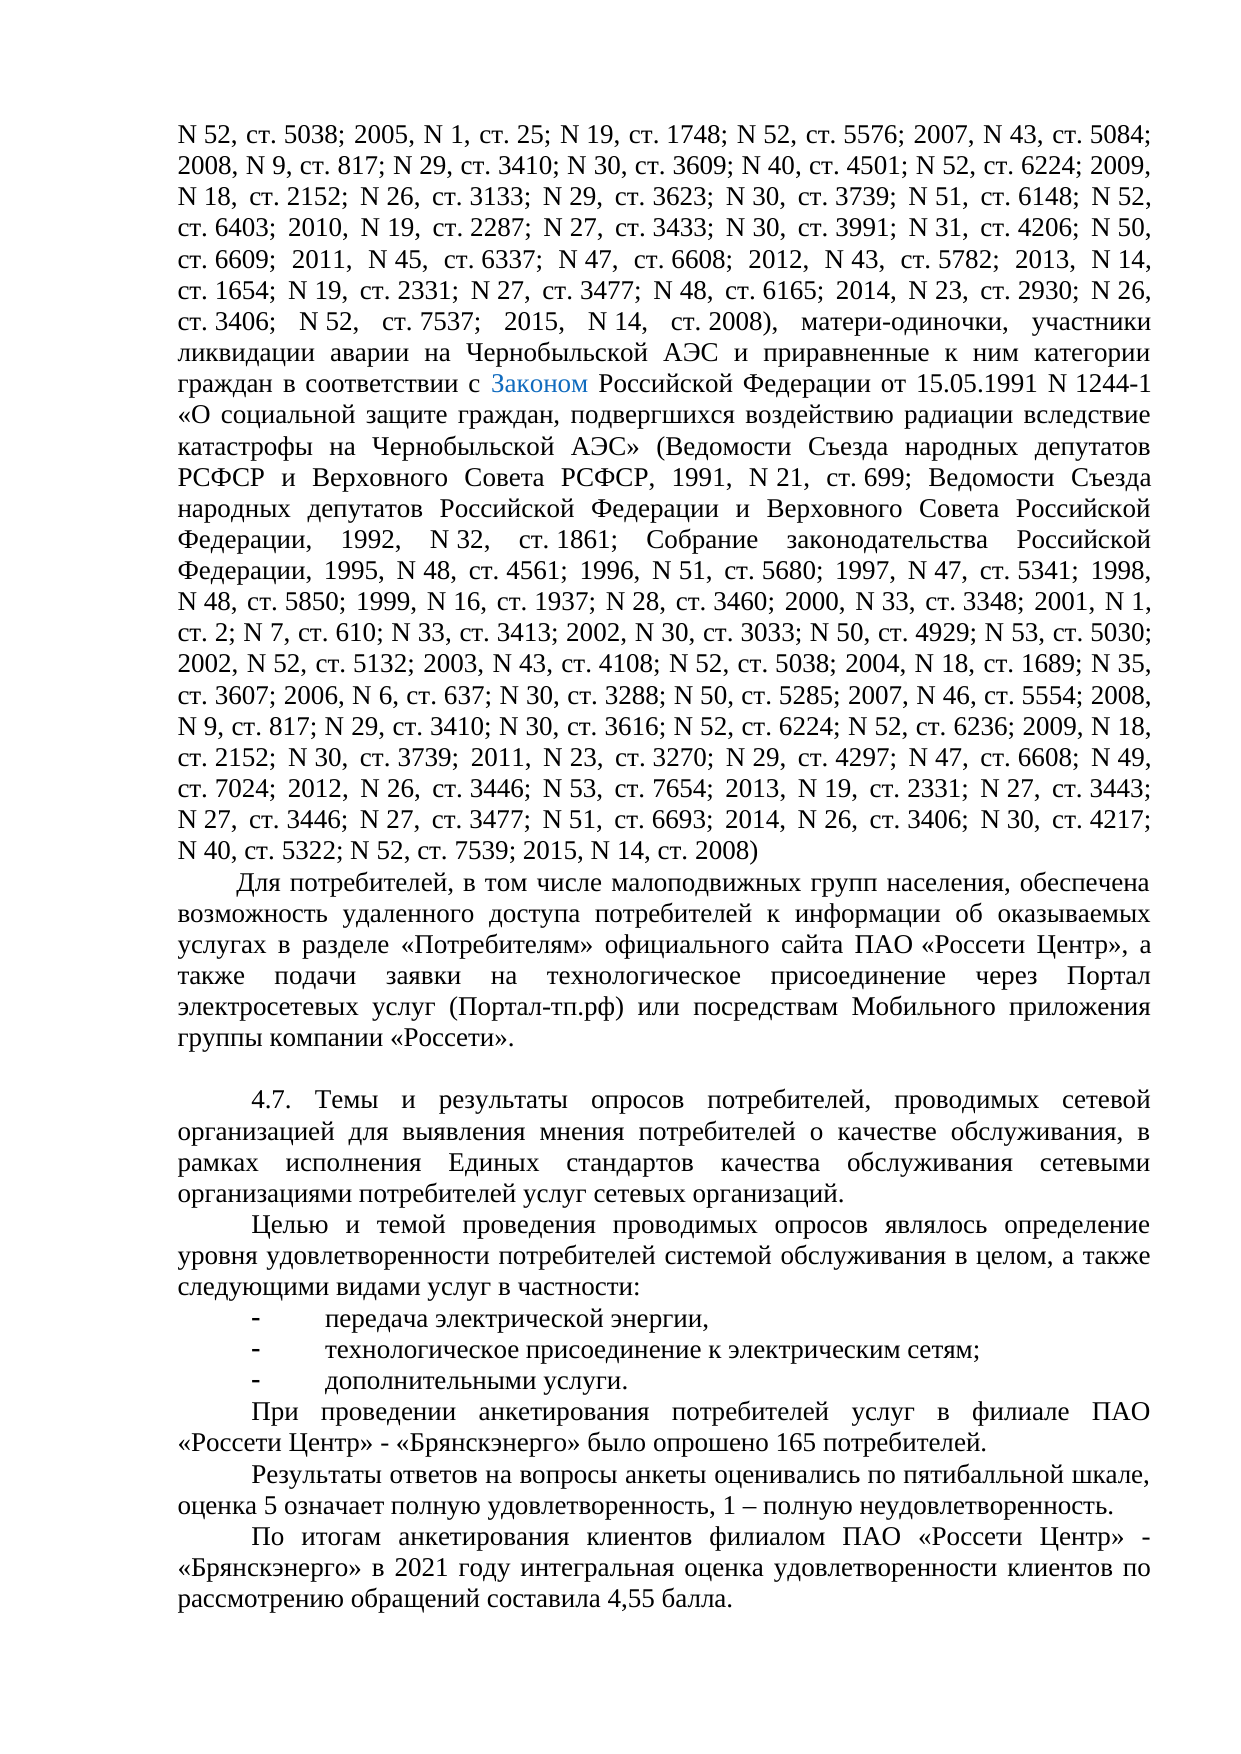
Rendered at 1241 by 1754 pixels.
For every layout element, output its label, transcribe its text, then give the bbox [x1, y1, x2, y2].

text Для потребителей, в том числе малоподвижных групп населения, обеспечена возможность удаленного доступа потребителей к информации об оказываемых услугах в разделе «Потребителям» официального сайта ПАО «Россети Центр», а также подачи заявки на технологическое присоединение через Портал электросетевых услуг (Портал-тп.рф) или посредствам Мобильного приложения группы компании «Россети». [177, 866, 1152, 1052]
text Целью и темой проведения проводимых опросов являлось определение уровня удовлетворенности потребителей системой обслуживания в целом, а также следующими видами услуг в частности: [177, 1208, 1152, 1302]
list дополнительными услуги. [177, 1364, 1152, 1395]
list передача электрической энергии, [177, 1302, 1152, 1333]
text При проведении анкетирования потребителей услуг в филиале ПАО «Россети Центр» - «Брянскэнерго» было опрошено 165 потребителей. [177, 1395, 1152, 1458]
text Результаты ответов на вопросы анкеты оценивались по пятибалльной шкале, оценка 5 означает полную удовлетворенность, 1 – полную неудовлетворенность. [177, 1458, 1152, 1520]
text 4.7. Темы и результаты опросов потребителей, проводимых сетевой организацией для выявления мнения потребителей о качестве обслуживания, в рамках исполнения Единых стандартов качества обслуживания сетевыми организациями потребителей услуг сетевых организаций. [177, 1084, 1152, 1208]
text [177, 118, 1152, 866]
list технологическое присоединение к электрическим сетям; [177, 1333, 1152, 1364]
text По итогам анкетирования клиентов филиалом ПАО «Россети Центр» - «Брянскэнерго» в 2021 году интегральная оценка удовлетворенности клиентов по рассмотрению обращений составила 4,55 балла. [177, 1520, 1152, 1613]
